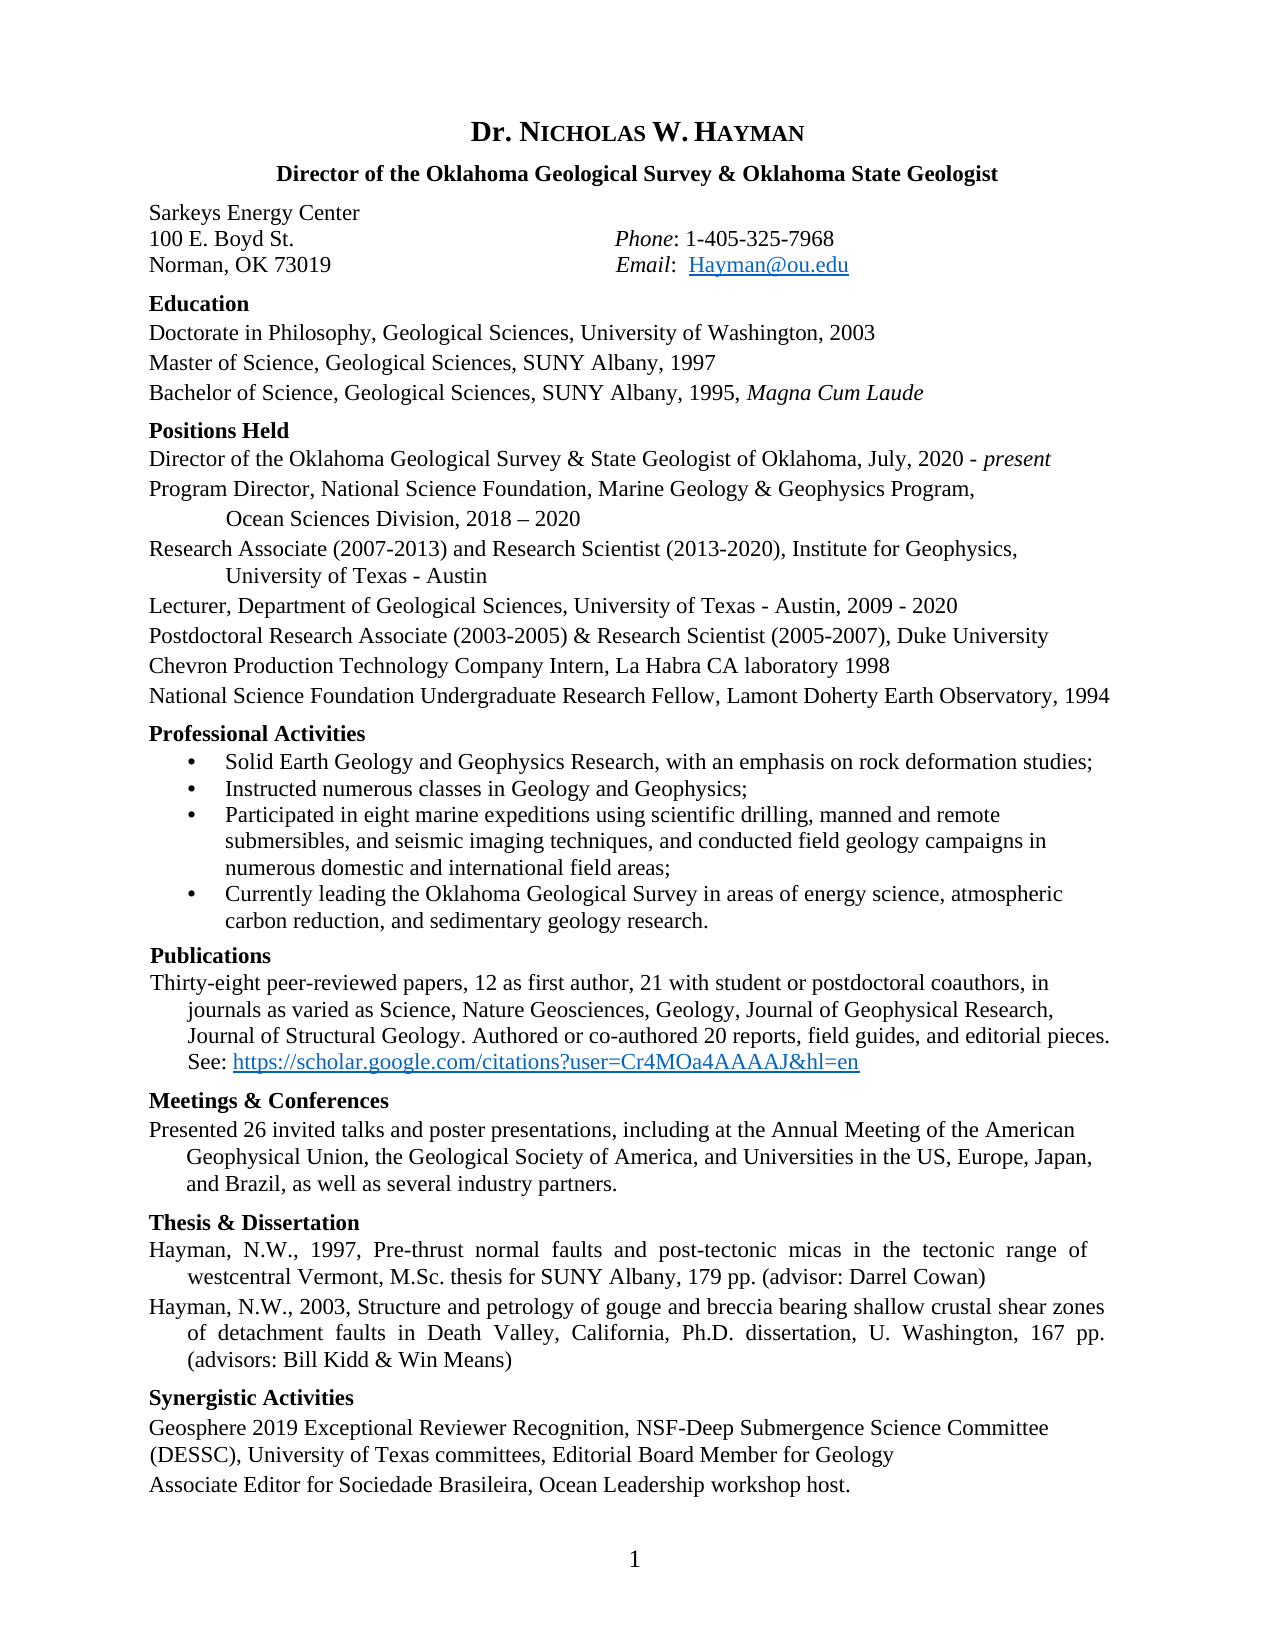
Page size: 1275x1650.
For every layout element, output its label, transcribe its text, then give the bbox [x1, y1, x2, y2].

text Doctorate in Philosophy, Geological Sciences, University of Washington, 2003 [148, 319, 1124, 345]
list Participated in eight marine expeditions using scientific drilling, manned and remote submersibles, and seismic imaging techniques, and conducted field geology campaigns in numerous domestic and international field areas; [187, 801, 1124, 880]
text Postdoctoral Research Associate (2003-2005) & Research Scientist (2005-2007), Duke University [148, 622, 1124, 648]
text Hayman, N.W., 2003, Structure and petrology of gouge and breccia bearing shallow crustal shear zones of detachment faults in Death Valley, California, Ph.D. dissertation, U. Washington, 167 pp. (advisors: Bill Kidd & Win Means) [148, 1293, 1106, 1372]
text Hayman, N.W., 1997, Pre-thrust normal faults and post-tectonic micas in the tectonic range of westcentral Vermont, M.Sc. thesis for SUNY Albany, 179 pp. (advisor: Darrel Cowan) [148, 1237, 1089, 1289]
text Master of Science, Geological Sciences, SUNY Albany, 1997 [148, 349, 1124, 375]
text Publications [150, 942, 1125, 969]
text Sarkeys Energy Center [148, 199, 1124, 225]
text Thesis & Dissertation [148, 1209, 1125, 1236]
text Bachelor of Science, Geological Sciences, SUNY Albany, 1995, Magna Cum Laude [148, 379, 1124, 405]
text Geosphere 2019 Exceptional Reviewer Recognition, NSF-Deep Submergence Science Committee (DESSC), University of Texas committees, Editorial Board Member for Geology [148, 1414, 1124, 1468]
subtitle Meetings & Conferences [148, 1087, 1125, 1114]
list Instructed numerous classes in Geology and Geophysics; [187, 775, 1124, 801]
text Director of the Oklahoma Geological Survey & State Geologist of Oklahoma, July, 2020 - present [148, 446, 1124, 472]
list Currently leading the Oklahoma Geological Survey in areas of energy science, atmospheric carbon reduction, and sedimentary geology research. [187, 880, 1124, 934]
text Presented 26 invited talks and poster presentations, including at the Annual Meeting of the American Geophysical Union, the Geological Society of America, and Universities in the US, Europe, Japan, and Brazil, as well as several industry partners. [148, 1116, 1125, 1196]
text National Science Foundation Undergraduate Research Fellow, Lamont Doherty Earth Observatory, 1994 [148, 682, 1124, 708]
subtitle Positions Held [148, 417, 1125, 443]
text Chevron Production Technology Company Intern, La Habra CA laboratory 1998 [148, 652, 1124, 678]
subtitle Professional Activities [148, 720, 1125, 746]
list Solid Earth Geology and Geophysics Research, with an emphasis on rock deformation studies; [187, 748, 1125, 775]
text Research Associate (2007-2013) and Research Scientist (2013-2020), Institute for Geophysics, University of Texas - Austin [148, 535, 1125, 589]
text Norman, OK 73019 Email: Hayman@ou.edu [148, 252, 1125, 278]
subtitle Synergistic Activities [148, 1384, 1125, 1411]
text Ocean Sciences Division, 2018 – 2020 [148, 505, 1125, 532]
subtitle Education [148, 290, 1125, 317]
text 100 E. Boyd St. Phone: 1-405-325-7968 [148, 225, 1125, 252]
text Lecturer, Department of Geological Sciences, University of Texas - Austin, 2009 - 2020 [148, 592, 1124, 618]
text Program Director, National Science Foundation, Marine Geology & Geophysics Program, [148, 475, 1124, 502]
text Director of the Oklahoma Geological Survey & Oklahoma State Geologist [150, 160, 1125, 186]
text Thirty-eight peer-reviewed papers, 12 as first author, 21 with student or postdoctoral coauthors, in journals as varied as Science, Nature Geosciences, Geology, Journal of Geophysical Research, Journal of Structural Geology. Authored or co-authored 20 reports, field guides, and editorial pieces. See: https://scholar.google.com/citations?user=Cr4MOa4AAAAJ&hl=en [150, 969, 1125, 1075]
text Associate Editor for Sociedade Brasileira, Ocean Leadership workshop host. [148, 1471, 1057, 1498]
text Dr. NICHOLAS W. HAYMAN [150, 114, 1125, 147]
